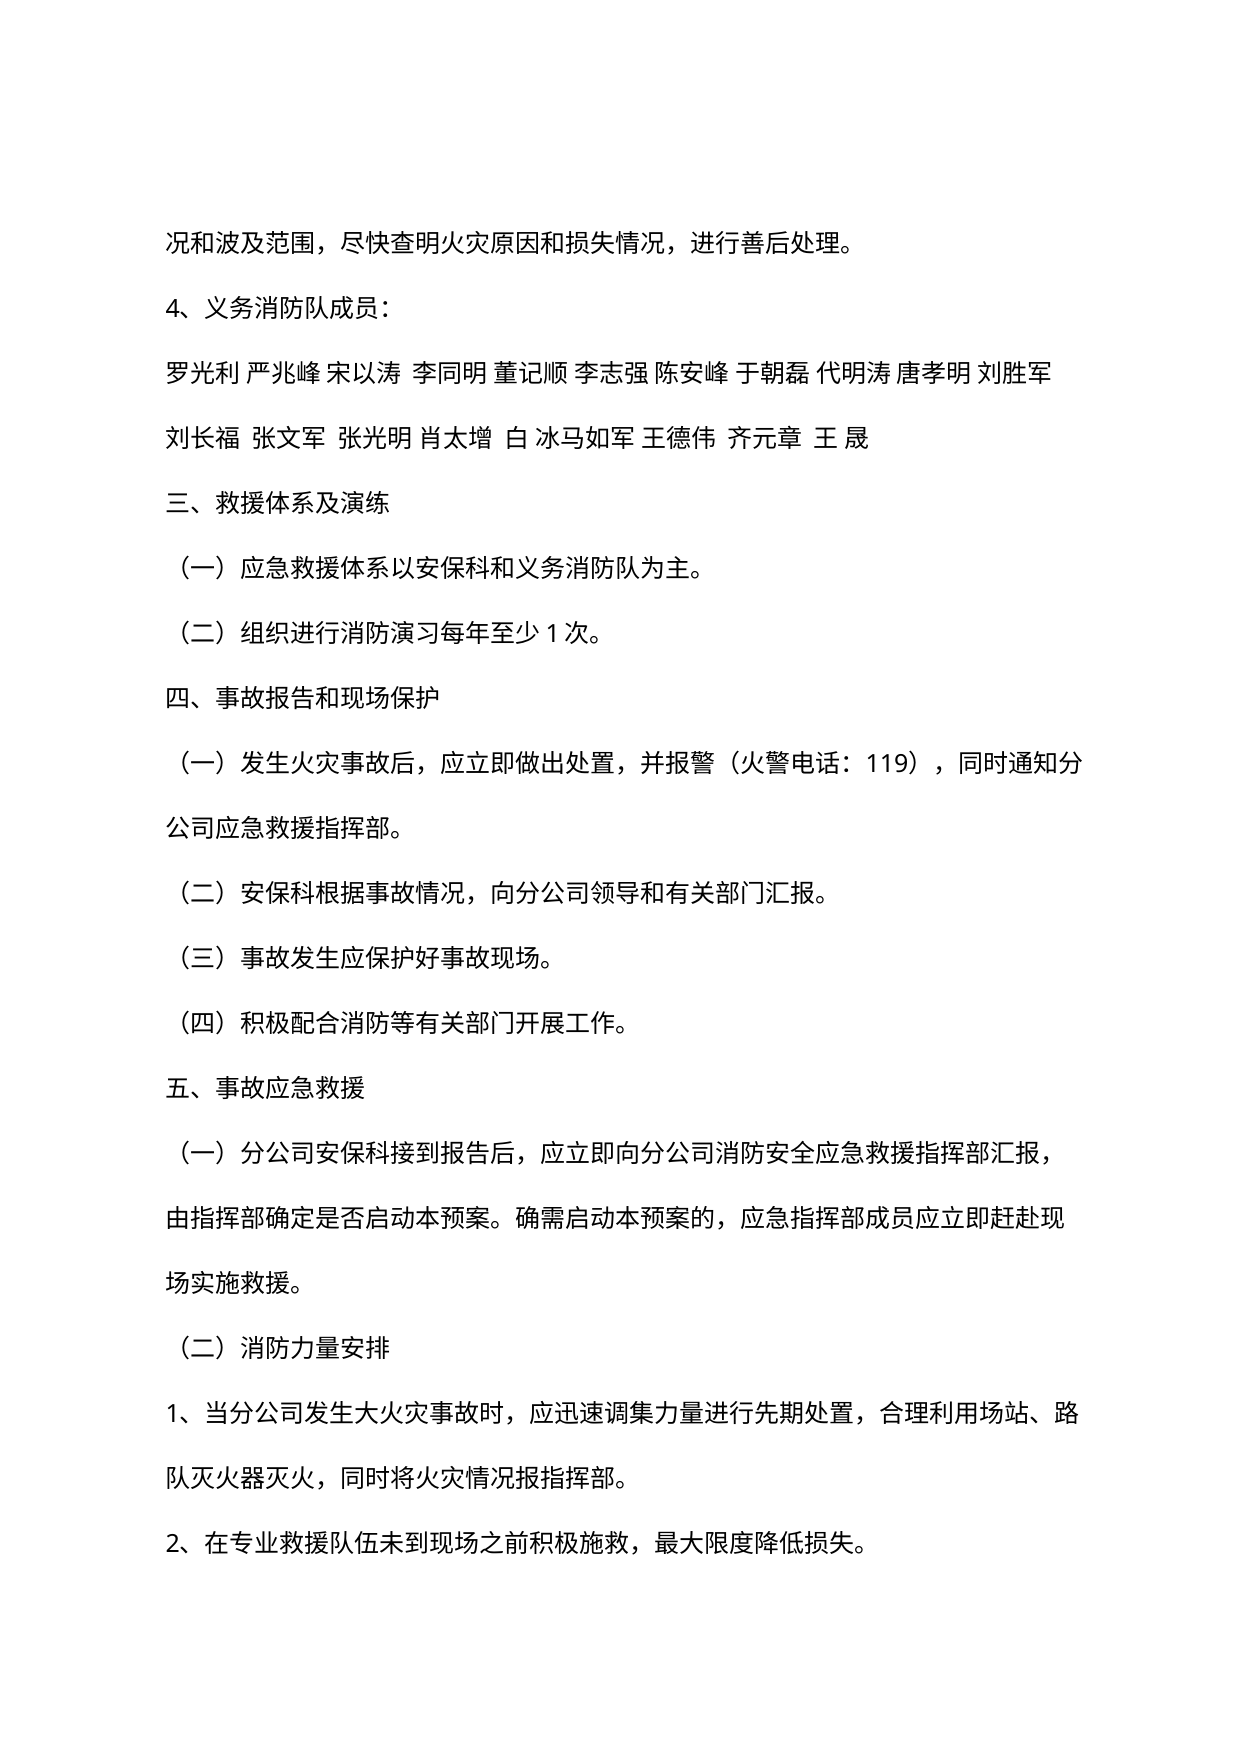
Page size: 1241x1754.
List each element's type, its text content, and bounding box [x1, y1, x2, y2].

text （四）积极配合消防等有关部门开展工作。 [165, 989, 1087, 1054]
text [165, 209, 1087, 274]
text 1、当分公司发生大火灾事故时，应迅速调集力量进行先期处置，合理利用场站、路队灭火器灭火，同时将火灾情况报指挥部。 [165, 1379, 1087, 1509]
text （二）消防力量安排 [165, 1314, 1087, 1379]
text （二）安保科根据事故情况，向分公司领导和有关部门汇报。 [165, 859, 1087, 924]
text （三）事故发生应保护好事故现场。 [165, 924, 1087, 989]
text （二）组织进行消防演习每年至少1次。 [165, 599, 1087, 664]
text 2、在专业救援队伍未到现场之前积极施救，最大限度降低损失。 [165, 1509, 1087, 1574]
text 罗光利 严兆峰 宋以涛 李同明 董记顺 李志强 陈安峰 于朝磊 代明涛 唐孝明 刘胜军 刘长福 张文军 张光明 肖太增 白 冰马如军 王德伟 齐元章 王 晟 [165, 339, 1087, 469]
text 4、义务消防队成员： [165, 274, 1087, 339]
text 五、事故应急救援 [165, 1054, 1087, 1119]
text （一）应急救援体系以安保科和义务消防队为主。 [165, 534, 1087, 599]
text （一）发生火灾事故后，应立即做出处置，并报警（火警电话：119），同时通知分公司应急救援指挥部。 [165, 729, 1087, 859]
text 四、事故报告和现场保护 [165, 664, 1087, 729]
text （一）分公司安保科接到报告后，应立即向分公司消防安全应急救援指挥部汇报，由指挥部确定是否启动本预案。确需启动本预案的，应急指挥部成员应立即赶赴现场实施救援。 [165, 1119, 1087, 1314]
text 三、救援体系及演练 [165, 469, 1087, 534]
